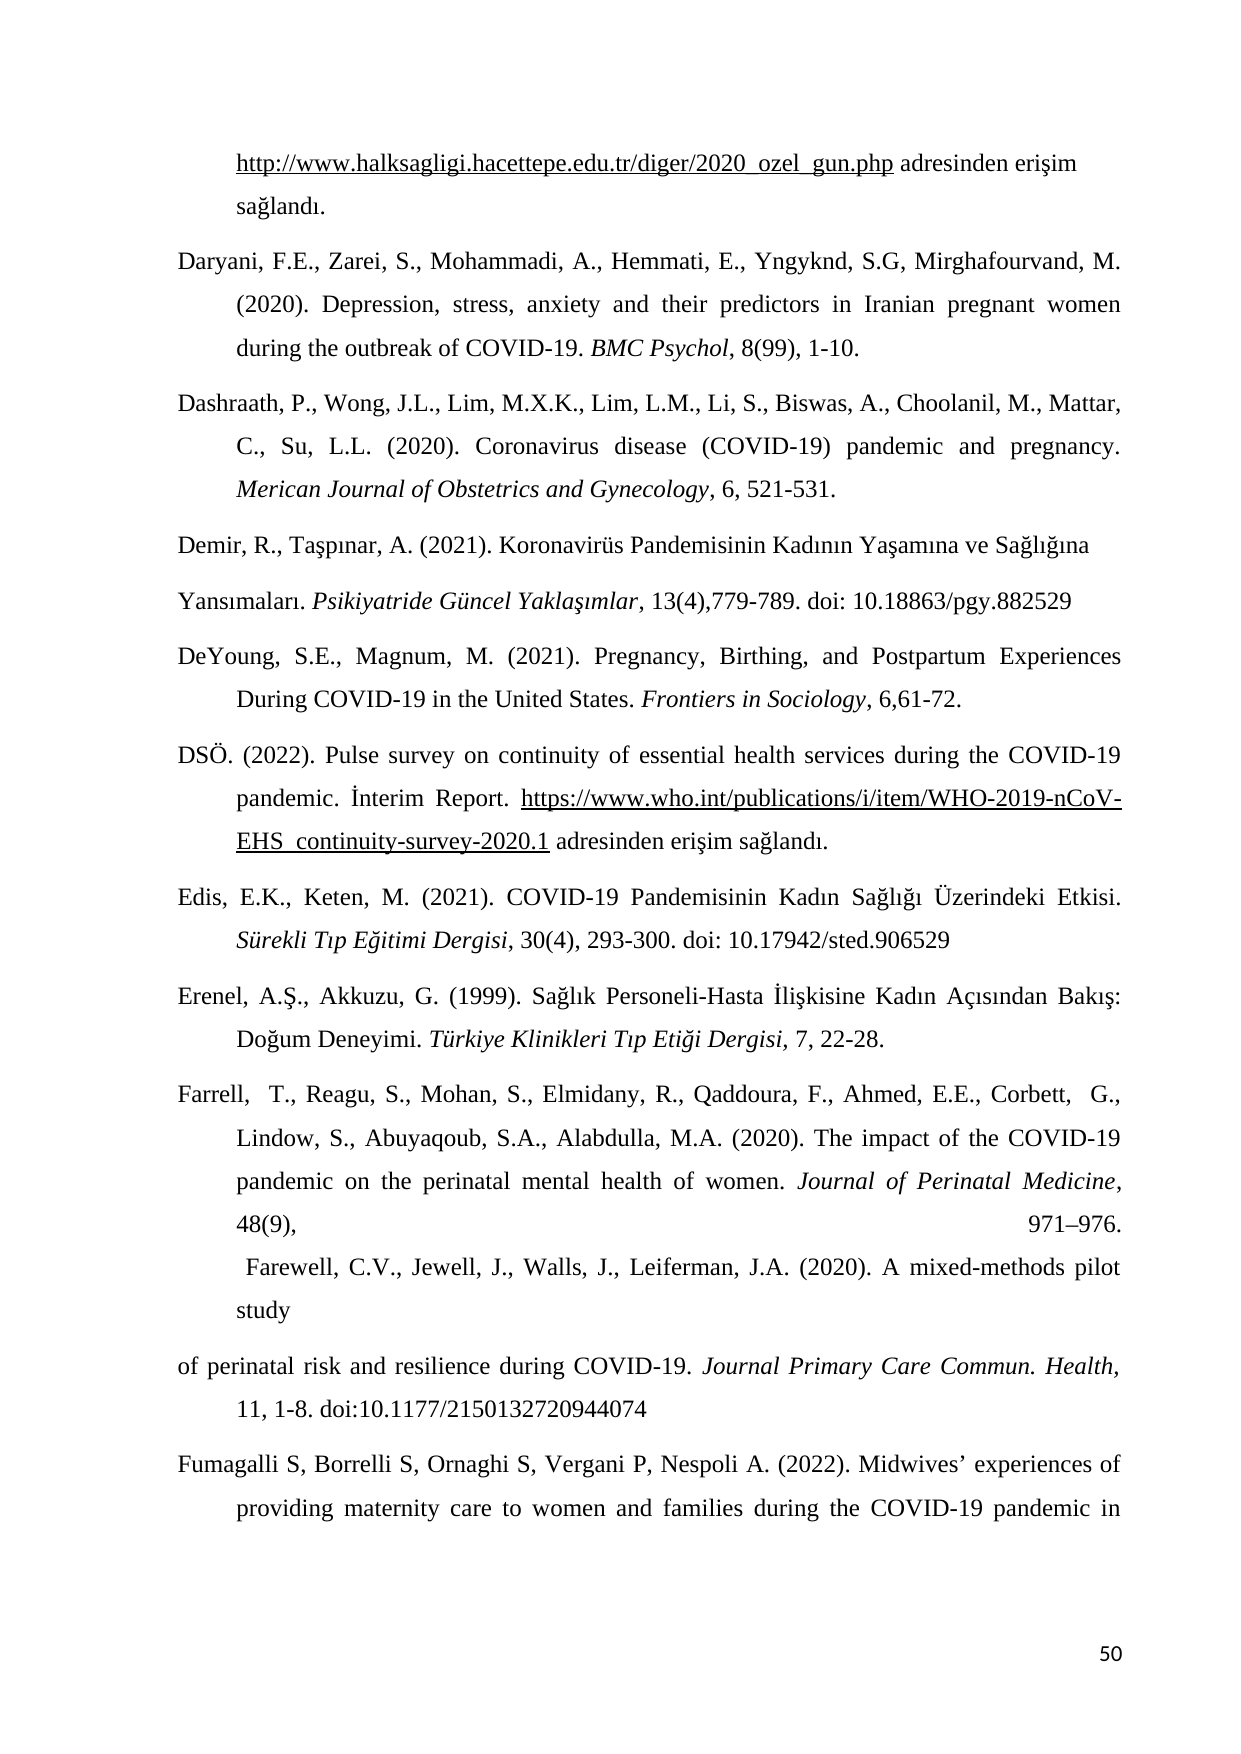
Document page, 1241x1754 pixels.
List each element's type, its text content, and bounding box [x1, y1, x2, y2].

text Daryani, F.E., Zarei, S., Mohammadi, A., Hemmati, E., Yngyknd, S.G, Mirghafourvand, M. (2020). Depression, stress, anxiety and their predictors in Iranian pregnant women during the outbreak of COVID-19. BMC Psychol, 8(99), 1-10. [177, 246, 1122, 361]
text of perinatal risk and resilience during COVID-19. Journal Primary Care Commun. Health, 11, 1-8. doi:10.1177/2150132720944074 [177, 1351, 1122, 1423]
text Dashraath, P., Wong, J.L., Lim, M.X.K., Lim, L.M., Li, S., Biswas, A., Choolanil, M., Mattar, C., Su, L.L. (2020). Coronavirus disease (COVID-19) pandemic and pregnancy. Merican Journal of Obstetrics and Gynecology, 6, 521-531. [177, 388, 1122, 503]
text Demir, R., Taşpınar, A. (2021). Koronavirüs Pandemisinin Kadının Yaşamına ve Sağlığına [177, 530, 1122, 559]
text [177, 148, 1122, 219]
text DeYoung, S.E., Magnum, M. (2021). Pregnancy, Birthing, and Postpartum Experiences During COVID-19 in the United States. Frontiers in Sociology, 6,61-72. [177, 641, 1122, 713]
text Yansımaları. Psikiyatride Güncel Yaklaşımlar, 13(4),779-789. doi: 10.18863/pgy.882529 [177, 586, 1122, 614]
text DSÖ. (2022). Pulse survey on continuity of essential health services during the COVID-19 pandemic. İnterim Report. https://www.who.int/publications/i/item/WHO-2019-nCoV-EHS_continuity-survey-2020.1 adresinden erişim sağlandı. [177, 740, 1122, 855]
text Edis, E.K., Keten, M. (2021). COVID-19 Pandemisinin Kadın Sağlığı Üzerindeki Etkisi. Sürekli Tıp Eğitimi Dergisi, 30(4), 293-300. doi: 10.17942/sted.906529 [177, 882, 1122, 954]
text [177, 1449, 1122, 1521]
text Farrell, T., Reagu, S., Mohan, S., Elmidany, R., Qaddoura, F., Ahmed, E.E., Corbett, G., Lindow, S., Abuyaqoub, S.A., Alabdulla, M.A. (2020). The impact of the COVID-19 pandemic on the perinatal mental health of women. Journal of Perinatal Medicine, 48(9), 971–976. Farewell, C.V., Jewell, J., Walls, J., Leiferman, J.A. (2020). A mixed-methods pilot study [177, 1079, 1122, 1324]
text Erenel, A.Ş., Akkuzu, G. (1999). Sağlık Personeli-Hasta İlişkisine Kadın Açısından Bakış: Doğum Deneyimi. Türkiye Klinikleri Tıp Etiği Dergisi, 7, 22-28. [177, 981, 1122, 1053]
